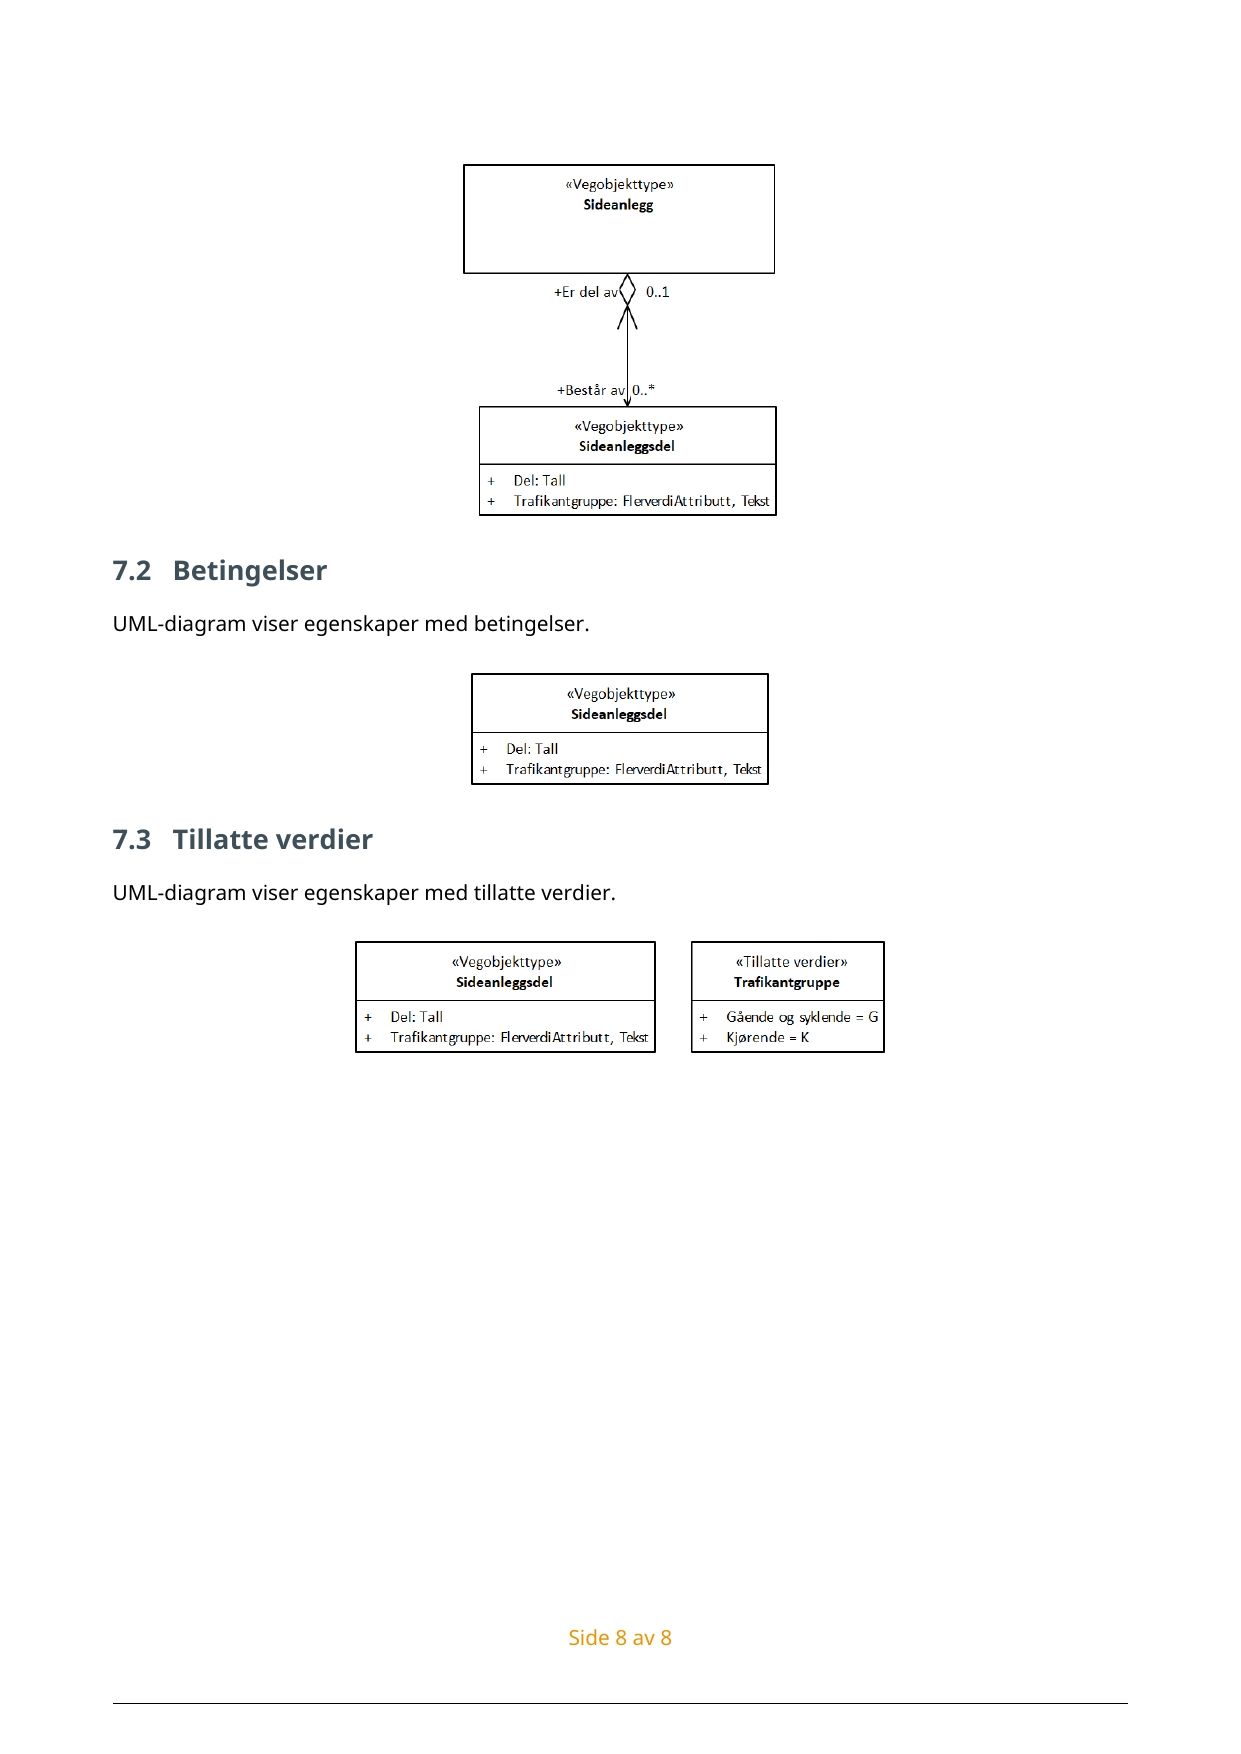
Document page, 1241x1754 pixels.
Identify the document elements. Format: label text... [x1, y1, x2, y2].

subtitle Betingelser [112, 552, 1128, 589]
text UML-diagram viser egenskaper med betingelser. [112, 609, 1128, 638]
picture [448, 150, 792, 531]
picture [456, 658, 784, 800]
picture [340, 927, 900, 1068]
subtitle Tillatte verdier [112, 820, 1128, 857]
text UML-diagram viser egenskaper med tillatte verdier. [112, 878, 1128, 906]
